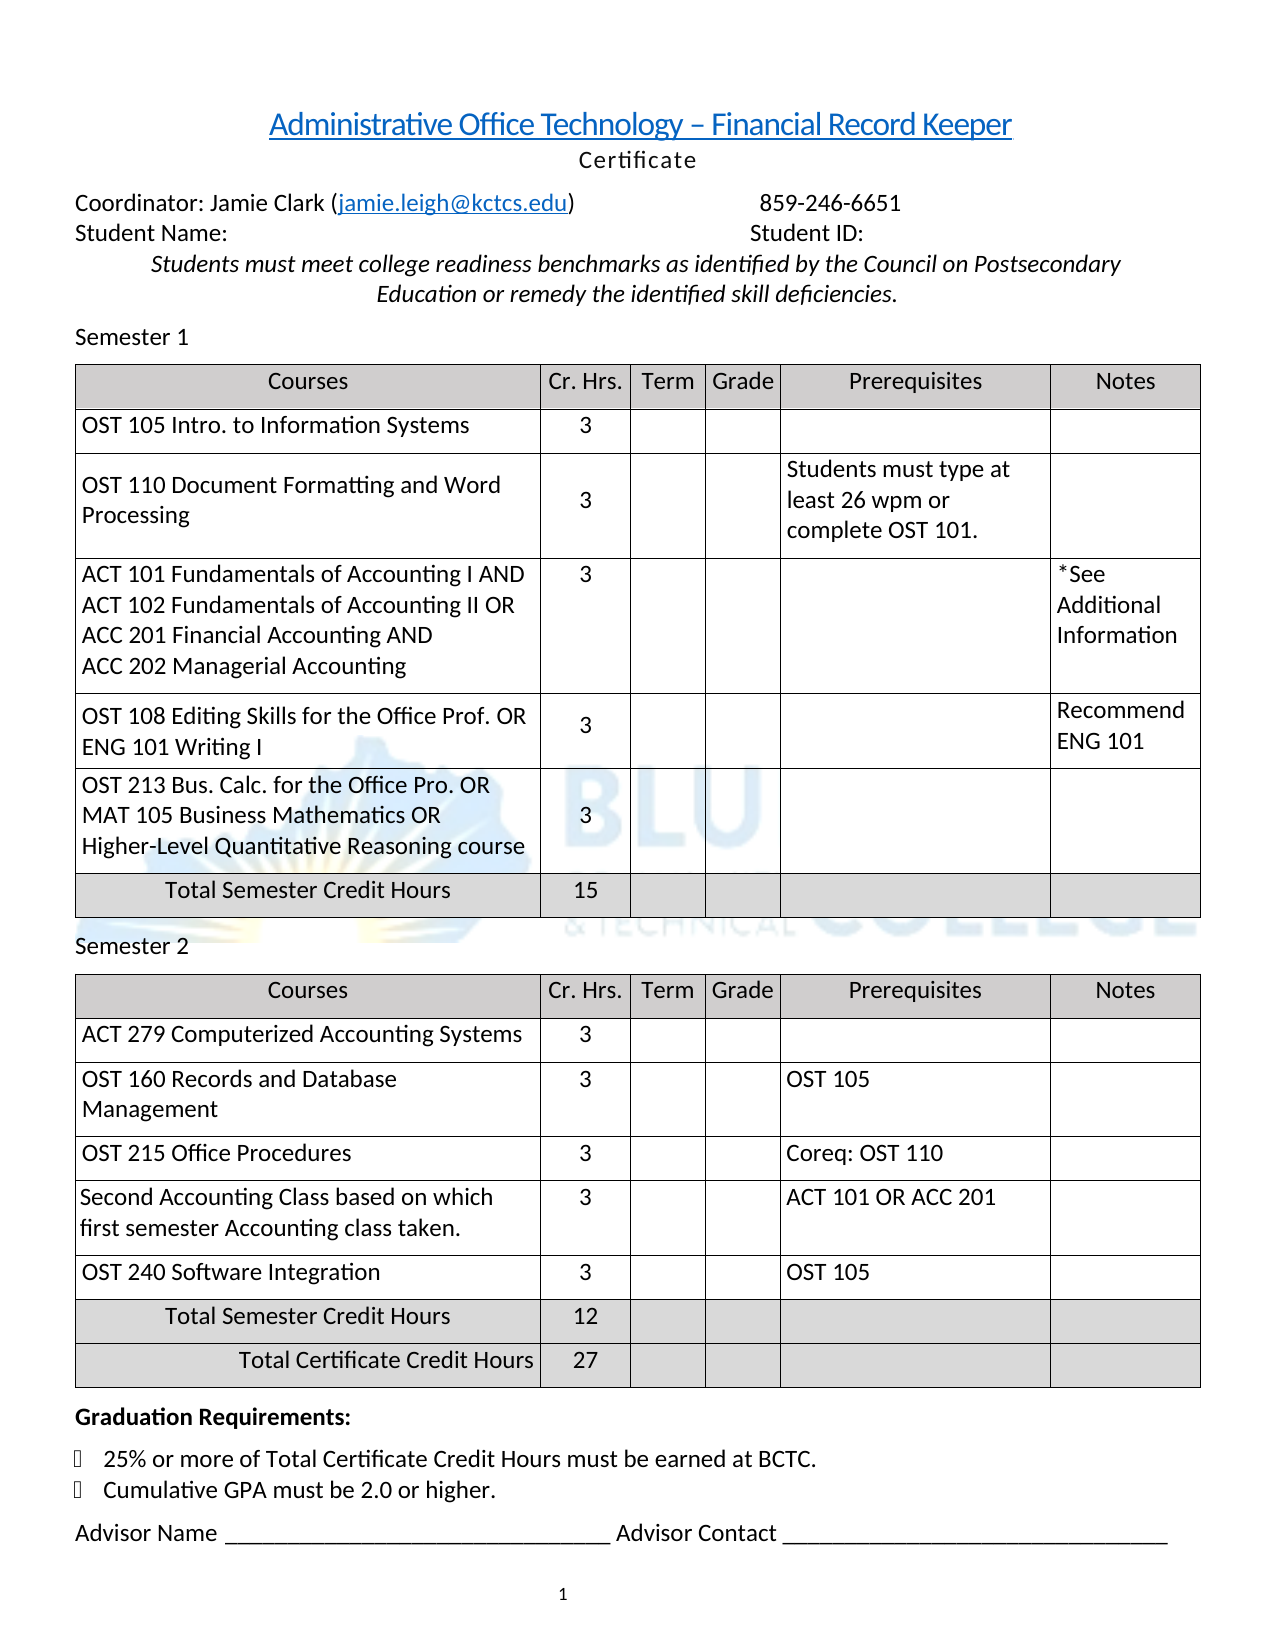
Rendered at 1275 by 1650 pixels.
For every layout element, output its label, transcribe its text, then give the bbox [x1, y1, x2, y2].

table_cell Recommend ENG 101 [1051, 694, 1200, 768]
table_cell 3 [541, 454, 630, 558]
table_cell ACT 101 Fundamentals of Accounting I AND ACT 102 Fundamentals of Accounting II OR ACC 201 Financial Accounting AND ACC 202 Managerial Accounting [76, 559, 540, 693]
table_cell [631, 1181, 705, 1255]
table_cell 3 [541, 694, 630, 768]
table_cell OST 105 [781, 1063, 1050, 1136]
table_cell [1051, 1256, 1200, 1299]
table_cell Students must type at least 26 wpm or complete OST 101. [781, 454, 1050, 558]
text Semester 1 [75, 321, 1200, 352]
table_header Grade [706, 365, 780, 408]
table_header Prerequisites [781, 365, 1050, 408]
table_cell [706, 1137, 780, 1180]
table_cell [1051, 874, 1200, 917]
text Advisor Name _______________________________ Advisor Contact _______________________________ [75, 1517, 1200, 1548]
table_cell [1051, 1344, 1200, 1387]
text Coordinator: Jamie Clark (jamie.leigh@kctcs.edu) 859-246-6651 [75, 187, 1200, 217]
table_cell [781, 694, 1050, 768]
table_cell OST 105 [781, 1256, 1050, 1299]
table_header Courses [76, 365, 540, 408]
table_cell [631, 874, 705, 917]
table_cell [781, 1344, 1050, 1387]
table_cell Total Certificate Credit Hours [76, 1344, 540, 1387]
table_cell [1051, 410, 1200, 452]
table_header Prerequisites [781, 975, 1050, 1018]
list 25% or more of Total Certificate Credit Hours must be earned at BCTC. [73, 1444, 1200, 1474]
table_cell [631, 1344, 705, 1387]
table_cell 3 [541, 769, 630, 873]
table_cell 3 [541, 559, 630, 693]
table_cell Total Semester Credit Hours [76, 874, 540, 917]
table_header Cr. Hrs. [541, 975, 630, 1018]
table_cell [1051, 769, 1200, 873]
table_cell [706, 454, 780, 558]
table_cell 12 [541, 1300, 630, 1343]
table_cell [1051, 1137, 1200, 1180]
table_cell [1051, 1063, 1200, 1136]
table_cell Coreq: OST 110 [781, 1137, 1050, 1180]
table_header Courses [76, 975, 540, 1018]
text Graduation Requirements: [75, 1401, 1200, 1431]
table_cell OST 213 Bus. Calc. for the Office Pro. OR MAT 105 Business Mathematics OR Higher-Level Quantitative Reasoning course [76, 769, 540, 873]
table_cell [631, 1137, 705, 1180]
table_cell 27 [541, 1344, 630, 1387]
table_cell [631, 1063, 705, 1136]
table_cell [631, 410, 705, 452]
table_cell [1051, 1019, 1200, 1062]
table_cell [1051, 1300, 1200, 1343]
table_cell [706, 1019, 780, 1062]
table_cell *See Additional Information [1051, 559, 1200, 693]
table_cell [706, 694, 780, 768]
text Student Name: Student ID: [75, 217, 1200, 248]
table_cell OST 240 Software Integration [76, 1256, 540, 1299]
subtitle Certificate [75, 144, 1200, 174]
table_cell [631, 559, 705, 693]
table_cell [706, 559, 780, 693]
table_cell 15 [541, 874, 630, 917]
table_cell [706, 1344, 780, 1387]
table_cell Total Semester Credit Hours [76, 1300, 540, 1343]
table_cell OST 105 Intro. to Information Systems [76, 410, 540, 452]
table_cell Second Accounting Class based on which first semester Accounting class taken. [76, 1181, 540, 1255]
table_cell OST 160 Records and Database Management [76, 1063, 540, 1136]
table_cell OST 108 Editing Skills for the Office Prof. OR ENG 101 Writing I [76, 694, 540, 768]
table_cell [781, 1019, 1050, 1062]
table_header Term [631, 975, 705, 1018]
table_cell [631, 1019, 705, 1062]
table_cell [781, 410, 1050, 452]
table_cell 3 [541, 1256, 630, 1299]
table_header Notes [1051, 365, 1200, 408]
text Semester 2 [75, 931, 1200, 961]
table_cell [631, 694, 705, 768]
table_cell [706, 874, 780, 917]
table_header Notes [1051, 975, 1200, 1018]
table_cell [631, 1256, 705, 1299]
table_cell 3 [541, 1181, 630, 1255]
table_cell 3 [541, 1137, 630, 1180]
table_cell OST 215 Office Procedures [76, 1137, 540, 1180]
table_cell [781, 559, 1050, 693]
table_cell [781, 769, 1050, 873]
table_cell [706, 1181, 780, 1255]
table_header Cr. Hrs. [541, 365, 630, 408]
table_cell [1051, 454, 1200, 558]
text Students must meet college readiness benchmarks as identified by the Council on Postsecondary Education or remedy the identified skill deficiencies. [150, 248, 1125, 309]
table_cell [781, 1300, 1050, 1343]
table_cell ACT 279 Computerized Accounting Systems [76, 1019, 540, 1062]
table_cell [706, 1256, 780, 1299]
table_cell [1051, 1181, 1200, 1255]
table_cell ACT 101 OR ACC 201 [781, 1181, 1050, 1255]
table_cell OST 110 Document Formatting and Word Processing [76, 454, 540, 558]
table_cell [631, 454, 705, 558]
table_cell [631, 1300, 705, 1343]
table_cell [706, 410, 780, 452]
table_cell 3 [541, 1019, 630, 1062]
table_cell [706, 769, 780, 873]
table_cell 3 [541, 1063, 630, 1136]
table_header Term [631, 365, 705, 408]
table_header Grade [706, 975, 780, 1018]
title Administrative Office Technology – Financial Record Keeper [75, 103, 1200, 144]
list Cumulative GPA must be 2.0 or higher. [73, 1474, 1200, 1505]
table_cell [706, 1063, 780, 1136]
table_cell [781, 874, 1050, 917]
table_cell [631, 769, 705, 873]
table_cell 3 [541, 410, 630, 452]
table_cell [706, 1300, 780, 1343]
